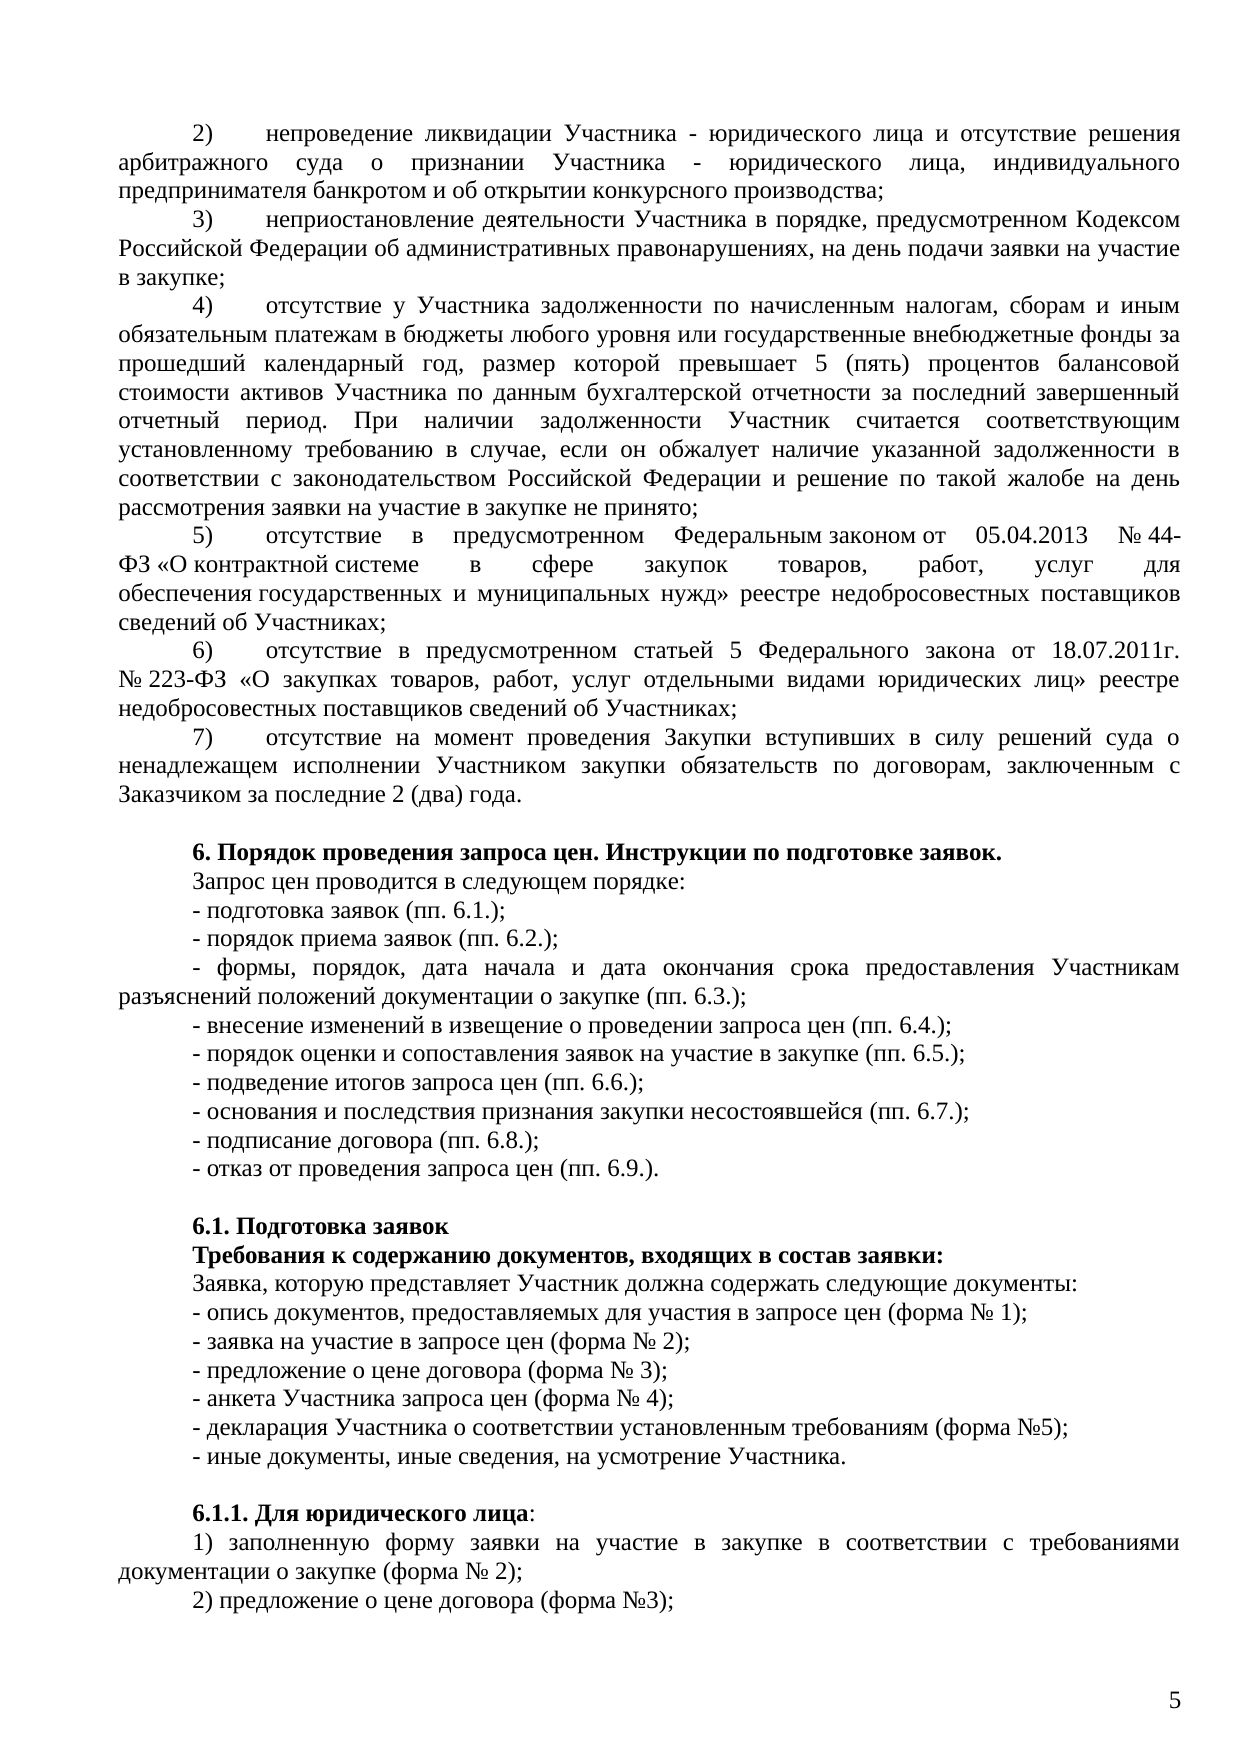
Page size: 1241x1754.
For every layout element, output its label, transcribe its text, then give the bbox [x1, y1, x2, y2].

text - формы, порядок, дата начала и дата окончания срока предоставления Участникам разъяснений положений документации о закупке (пп. 6.3.); [118, 952, 1181, 1010]
text - отказ от проведения запроса цен (пп. 6.9.). [118, 1153, 1181, 1182]
text Заявка, которую представляет Участник должна содержать следующие документы: [118, 1268, 1181, 1297]
list неприостановление деятельности Участника в порядке, предусмотренном Кодексом Российской Федерации об административных правонарушениях, на день подачи заявки на участие в закупке; [118, 204, 1181, 291]
text 1) заполненную форму заявки на участие в закупке в соответствии с требованиями документации о закупке (форма № 2); [118, 1527, 1181, 1585]
text - заявка на участие в запросе цен (форма № 2); [118, 1326, 1181, 1355]
text - иные документы, иные сведения, на усмотрение Участника. [118, 1441, 1181, 1470]
text 6.1. Подготовка заявок [118, 1211, 1181, 1240]
text 6.1.1. Для юридического лица: [118, 1498, 1181, 1527]
list 6. Порядок проведения запроса цен. Инструкции по подготовке заявок. [118, 837, 1181, 866]
text Запрос цен проводится в следующем порядке: [118, 866, 1181, 895]
text - подписание договора (пп. 6.8.); [118, 1125, 1181, 1153]
text - порядок оценки и сопоставления заявок на участие в закупке (пп. 6.5.); [118, 1038, 1181, 1067]
text Требования к содержанию документов, входящих в состав заявки: [118, 1240, 1181, 1268]
text - внесение изменений в извещение о проведении запроса цен (пп. 6.4.); [118, 1010, 1181, 1038]
text - опись документов, предоставляемых для участия в запросе цен (форма № 1); [118, 1297, 1181, 1326]
list отсутствие на момент проведения Закупки вступивших в силу решений суда о ненадлежащем исполнении Участником закупки обязательств по договорам, заключенным с Заказчиком за последние 2 (два) года. [118, 722, 1181, 808]
text - порядок приема заявок (пп. 6.2.); [118, 923, 1181, 952]
text 2) предложение о цене договора (форма №3); [118, 1585, 1181, 1613]
list отсутствие в предусмотренном статьей 5 Федерального закона от 18.07.2011г. № 223-ФЗ «О закупках товаров, работ, услуг отдельными видами юридических лиц» реестре недобросовестных поставщиков сведений об Участниках; [118, 636, 1181, 722]
list отсутствие в предусмотренном Федеральным законом от 05.04.2013 № 44-ФЗ «О контрактной системе в сфере закупок товаров, работ, услуг для обеспечения государственных и муниципальных нужд» реестре недобросовестных поставщиков сведений об Участниках; [118, 521, 1181, 636]
list непроведение ликвидации Участника - юридического лица и отсутствие решения арбитражного суда о признании Участника - юридического лица, индивидуального предпринимателя банкротом и об открытии конкурсного производства; [118, 118, 1181, 204]
list отсутствие у Участника задолженности по начисленным налогам, сборам и иным обязательным платежам в бюджеты любого уровня или государственные внебюджетные фонды за прошедший календарный год, размер которой превышает 5 (пять) процентов балансовой стоимости активов Участника по данным бухгалтерской отчетности за последний завершенный отчетный период. При наличии задолженности Участник считается соответствующим установленному требованию в случае, если он обжалует наличие указанной задолженности в соответствии с законодательством Российской Федерации и решение по такой жалобе на день рассмотрения заявки на участие в закупке не принято; [118, 291, 1181, 521]
text - основания и последствия признания закупки несостоявшейся (пп. 6.7.); [118, 1096, 1181, 1125]
text - подготовка заявок (пп. 6.1.); [118, 895, 1181, 923]
text - предложение о цене договора (форма № 3); [118, 1355, 1181, 1383]
text - анкета Участника запроса цен (форма № 4); [118, 1383, 1181, 1412]
text - подведение итогов запроса цен (пп. 6.6.); [118, 1067, 1181, 1096]
text - декларация Участника о соответствии установленным требованиям (форма №5); [118, 1412, 1181, 1441]
